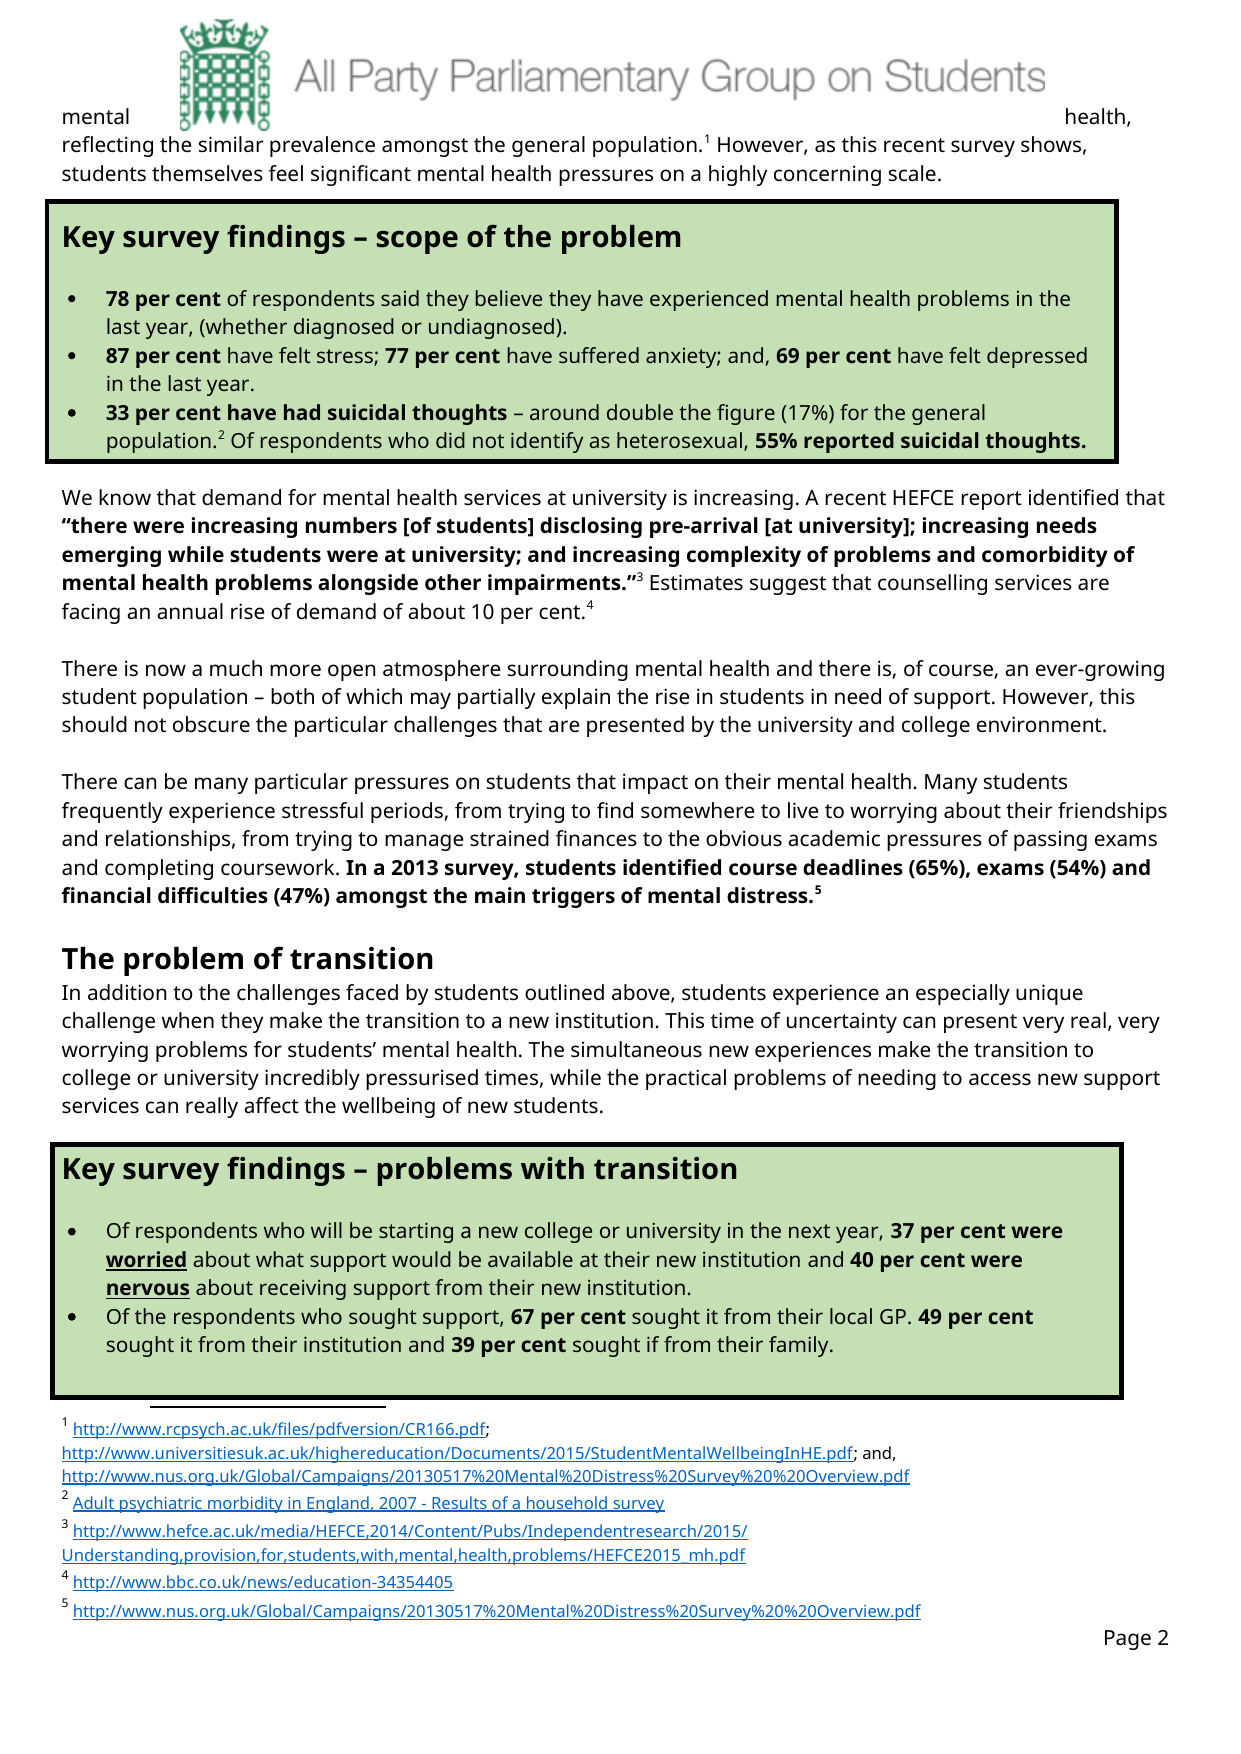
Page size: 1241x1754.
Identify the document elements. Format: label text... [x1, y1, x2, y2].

text There can be many particular pressures on students that impact on their mental health. Many students frequently experience stressful periods, from trying to find somewhere to live to worrying about their friendships and relationships, from trying to manage strained finances to the obvious academic pressures of passing exams and completing coursework. In a 2013 survey, students identified course deadlines (65%), exams (54%) and financial difficulties (47%) amongst the main triggers of mental distress. [61, 767, 1169, 910]
list 87 per cent have felt stress; 77 per cent have suffered anxiety; and, 69 per cent have felt depressed in the last year. [68, 341, 1090, 398]
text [61, 102, 1169, 187]
list 78 per cent of respondents said they believe they have experienced mental health problems in the last year, (whether diagnosed or undiagnosed). [68, 284, 1090, 341]
list Of the respondents who sought support, 67 per cent sought it from their local GP. 49 per cent sought it from their institution and 39 per cent sought if from their family. [68, 1302, 1090, 1359]
picture [179, 19, 1046, 102]
list Of respondents who will be starting a new college or university in the next year, 37 per cent were worried about what support would be available at their new institution and 40 per cent were nervous about receiving support from their new institution. [68, 1217, 1090, 1302]
list 33 per cent have had suicidal thoughts – around double the figure (17%) for the general population. Of respondents who did not identify as heterosexual, 55% reported suicidal thoughts. [68, 398, 1090, 455]
text Key survey findings – scope of the problem [61, 216, 1090, 256]
text The problem of transition [61, 938, 1169, 978]
text In addition to the challenges faced by students outlined above, students experience an especially unique challenge when they make the transition to a new institution. This time of uncertainty can present very real, very worrying problems for students’ mental health. The simultaneous new experiences make the transition to college or university incredibly pressurised times, while the practical problems of needing to access new support services can really affect the wellbeing of new students. [61, 978, 1169, 1120]
text There is now a much more open atmosphere surrounding mental health and there is, of course, an ever-growing student population – both of which may partially explain the rise in students in need of support. However, this should not obscure the particular challenges that are presented by the university and college environment. [61, 654, 1169, 739]
text We know that demand for mental health services at university is increasing. A recent HEFCE report identified that “there were increasing numbers [of students] disclosing pre-arrival [at university]; increasing needs emerging while students were at university; and increasing complexity of problems and comorbidity of mental health problems alongside other impairments.” Estimates suggest that counselling services are facing an annual rise of demand of about 10 per cent. [61, 483, 1169, 625]
text Key survey findings – problems with transition [61, 1148, 1169, 1217]
